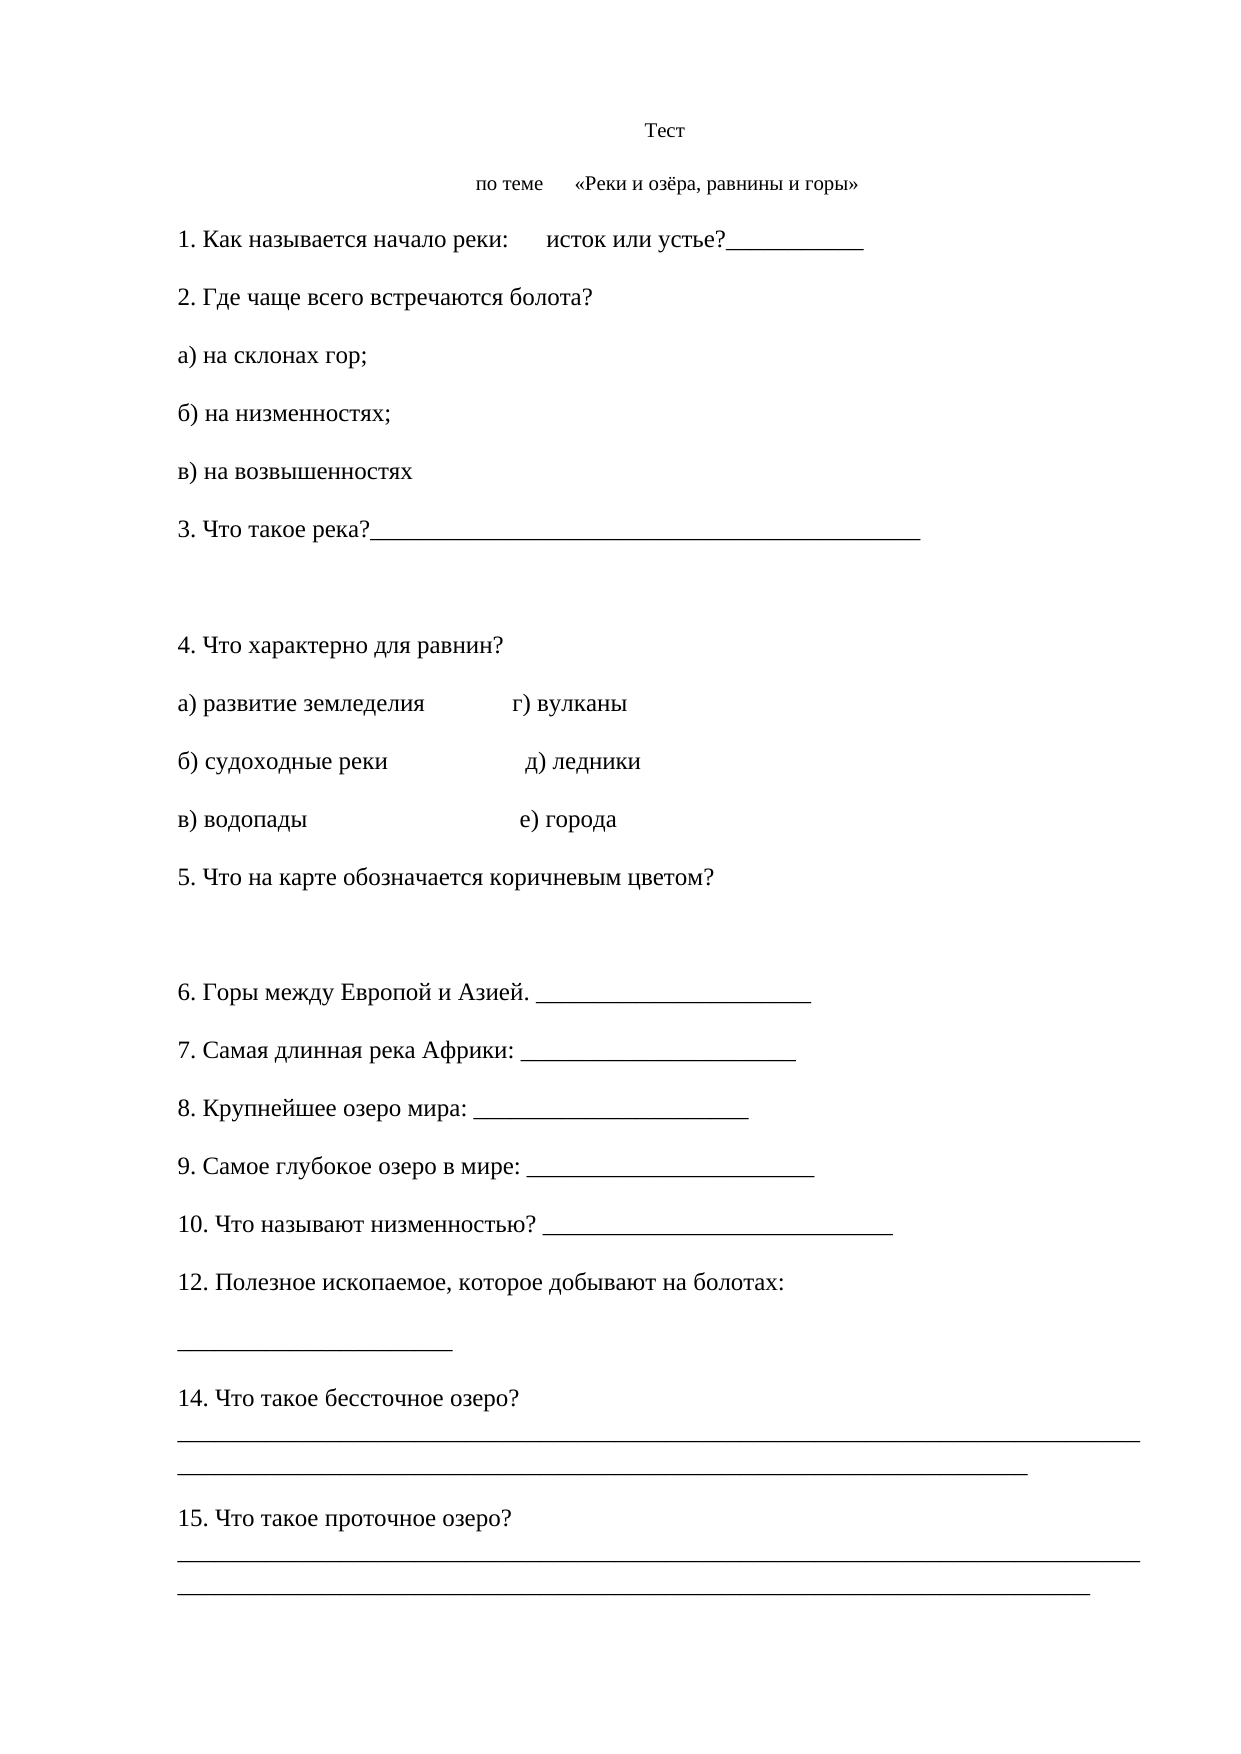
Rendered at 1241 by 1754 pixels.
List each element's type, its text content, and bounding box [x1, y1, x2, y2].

text 14. Что такое бессточное озеро?_________________________________________________________________________________________________________________________________________________ [177, 1383, 1152, 1478]
text а) на склонах гор; [177, 340, 1152, 369]
text б) на низменностях; [177, 398, 1152, 427]
text 10. Что называют низменностью? ____________________________ [177, 1209, 1152, 1238]
text по теме «Реки и озёра, равнины и горы» [177, 171, 1152, 195]
text 15. Что такое проточное озеро?______________________________________________________________________________________________________________________________________________________ [177, 1503, 1152, 1598]
text в) на возвышенностях [177, 456, 1152, 485]
text ______________________ [177, 1325, 1152, 1354]
text 8. Крупнейшее озеро мира: ______________________ [177, 1093, 1152, 1122]
text 2. Где чаще всего встречаются болота? [177, 282, 1152, 311]
text а) развитие земледелия г) вулканы [177, 688, 1152, 717]
text 3. Что такое река?____________________________________________ [177, 514, 1152, 543]
text 5. Что на карте обозначается коричневым цветом? [177, 862, 1152, 890]
text Тест [177, 118, 1152, 142]
text 6. Горы между Европой и Азией. ______________________ [177, 977, 1152, 1006]
text 4. Что характерно для равнин? [177, 630, 1152, 659]
text 7. Самая длинная река Африки: ______________________ [177, 1035, 1152, 1064]
text в) водопады е) города [177, 804, 1152, 832]
text 9. Самое глубокое озеро в мире: _______________________ [177, 1151, 1152, 1180]
text б) судоходные реки д) ледники [177, 746, 1152, 774]
text 1. Как называется начало реки: исток или устье?___________ [177, 224, 1152, 253]
text 12. Полезное ископаемое, которое добывают на болотах: [177, 1267, 1152, 1296]
